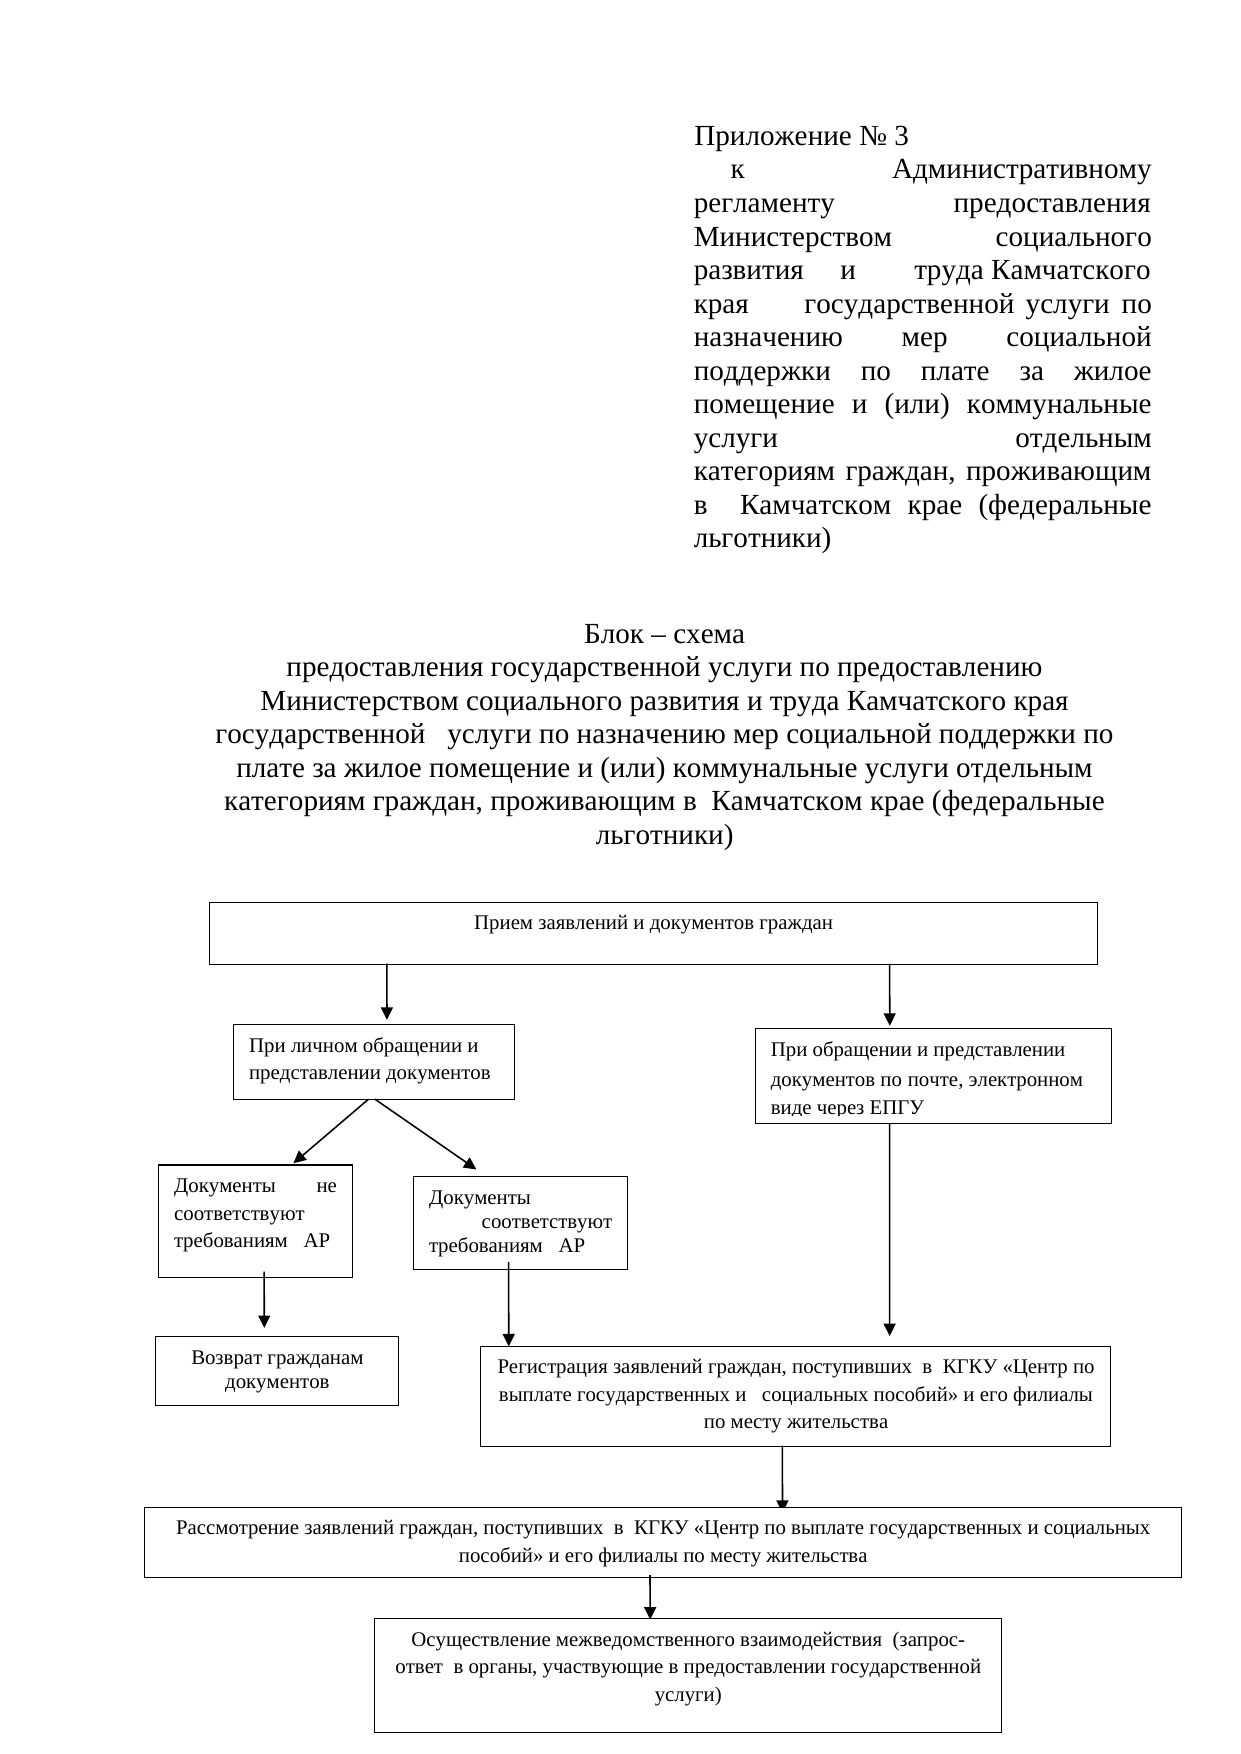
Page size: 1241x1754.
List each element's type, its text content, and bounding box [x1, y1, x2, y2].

text Министерством социального развития и труда Камчатского края государственной услуги по назначению мер социальной поддержки по плате за жилое помещение и (или) коммунальные услуги отдельным категориям граждан, проживающим в Камчатском крае (федеральные льготники) [177, 683, 1152, 851]
text к Административному регламенту предоставления Министерством социального развития и труда Камчатского края государственной услуги по назначению мер социальной поддержки по плате за жилое помещение и (или) коммунальные услуги отдельным категориям граждан, проживающим в Камчатском крае (федеральные льготники) [693, 152, 1152, 554]
text предоставления государственной услуги по предоставлению [177, 649, 1152, 683]
text Приложение № 3 [694, 118, 1152, 152]
text Блок – схема [177, 616, 1152, 649]
